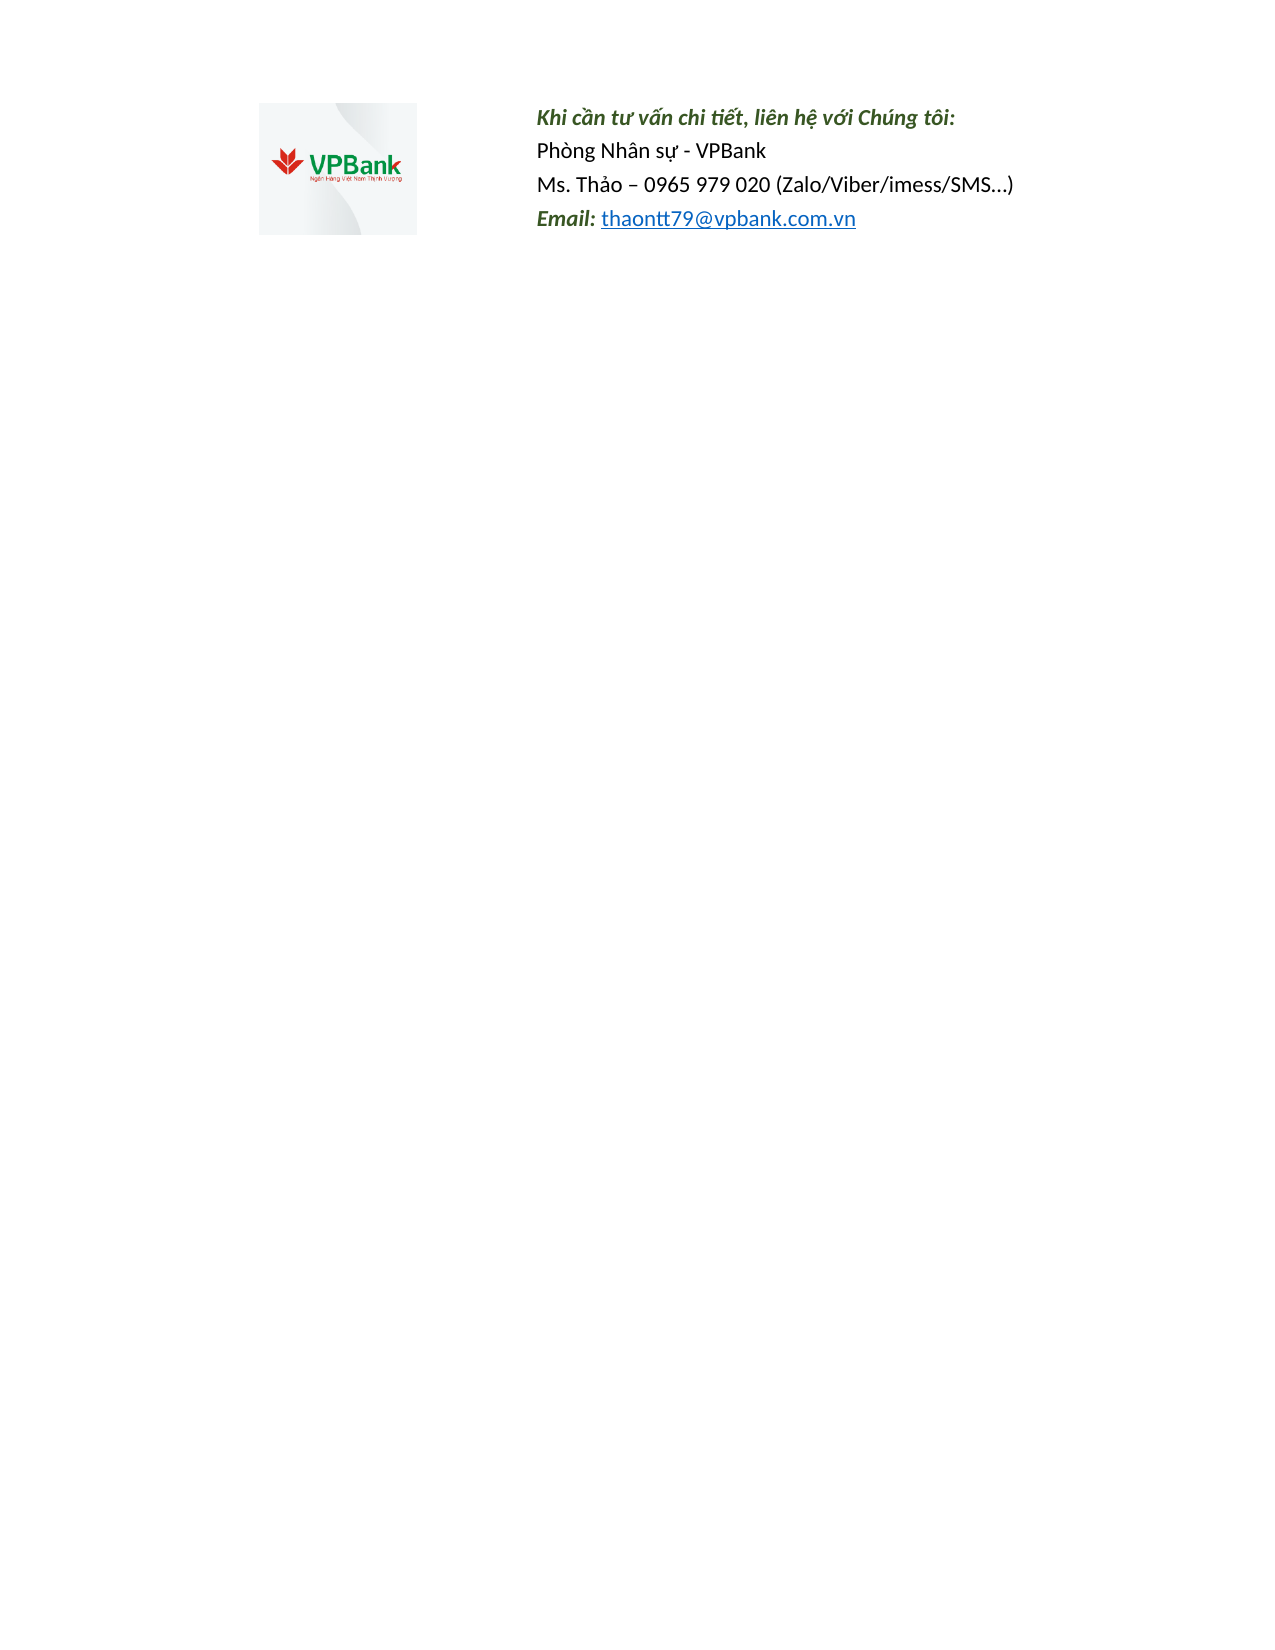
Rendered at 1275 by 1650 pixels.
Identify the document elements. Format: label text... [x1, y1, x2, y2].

picture [259, 103, 417, 235]
table_header Khi cần tư vấn chi tiết, liên hệ với Chúng tôi: Phòng Nhân sự - VPBank Ms. Thảo – 0965 979 020 (Zalo/Viber/imess/SMS…) Email: thaontt79@vpbank.com.vn [525, 103, 1124, 243]
table_header [151, 103, 525, 243]
